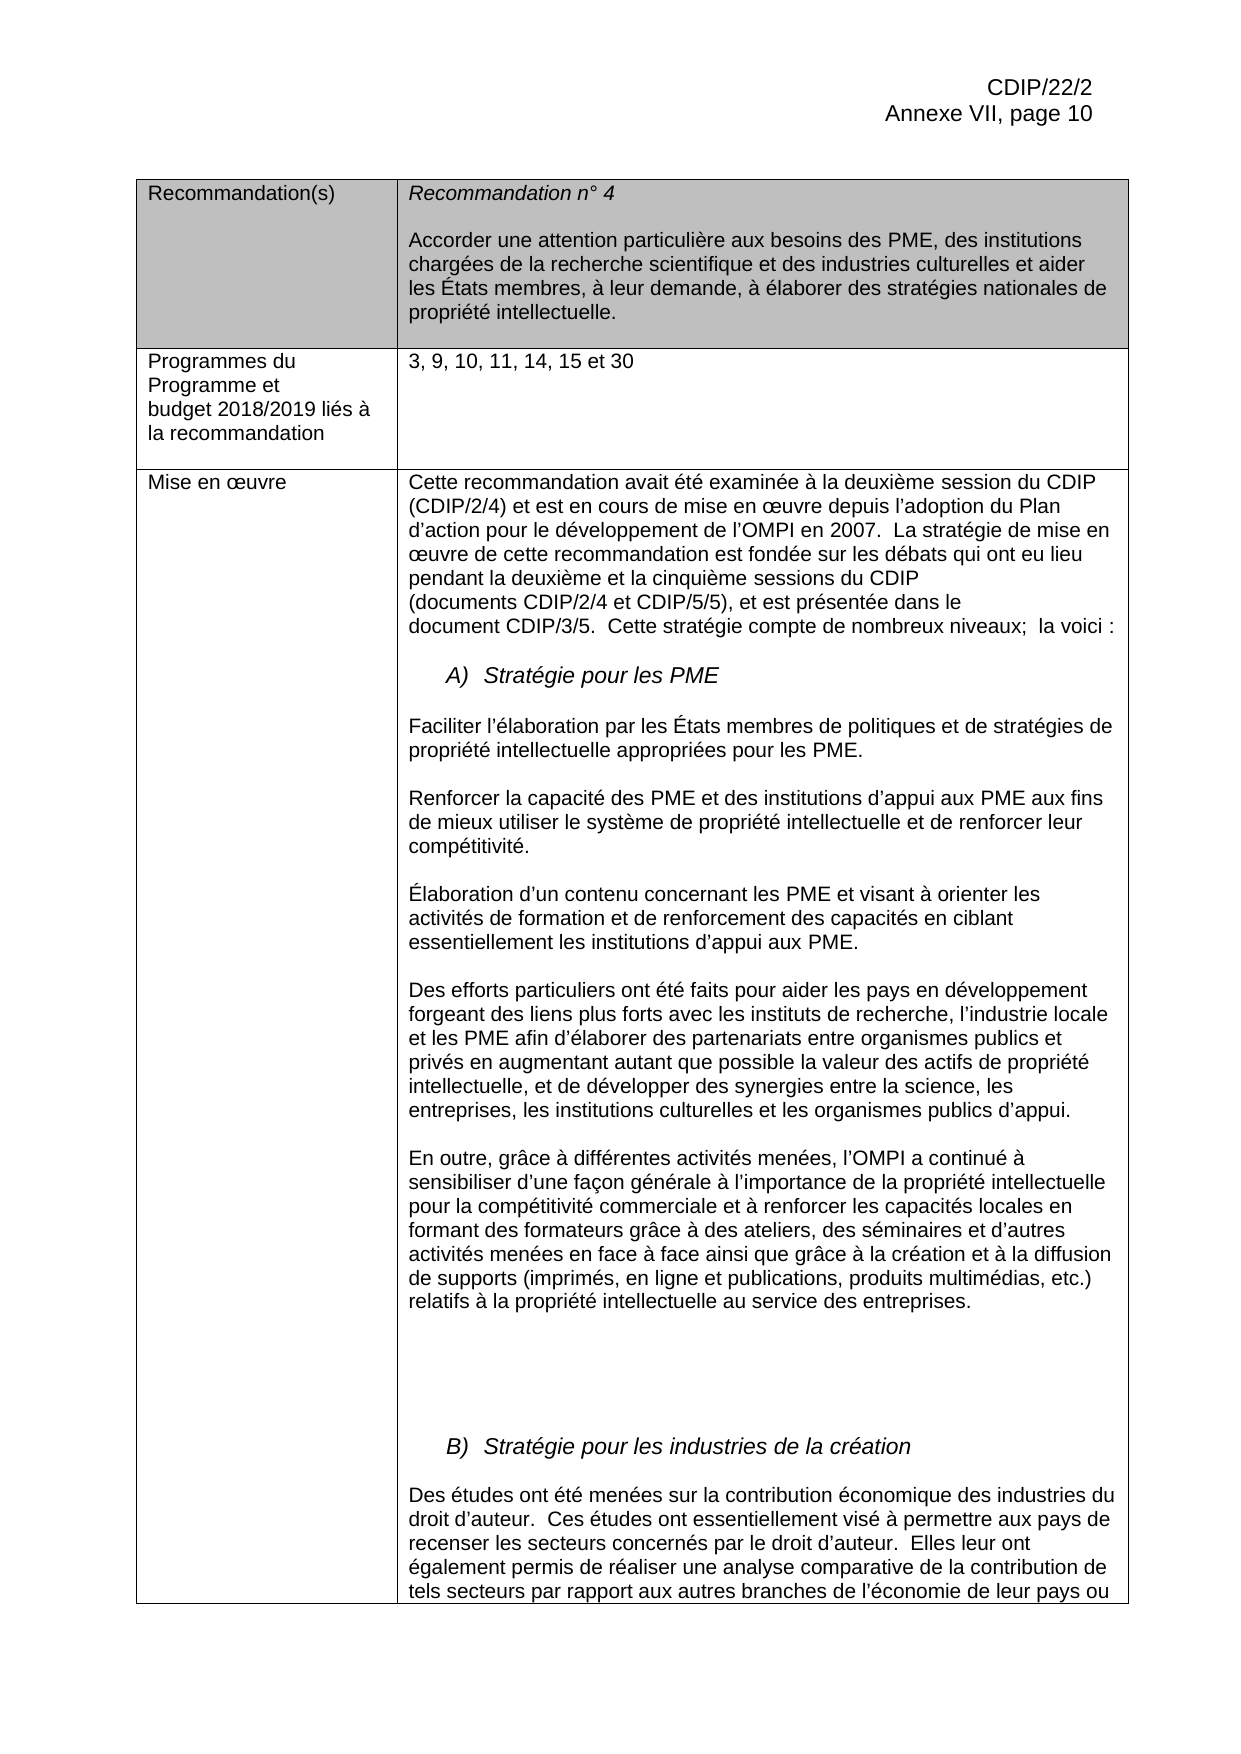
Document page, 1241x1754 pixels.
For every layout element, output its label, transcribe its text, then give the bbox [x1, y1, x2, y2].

table_header Recommandation(s) [137, 180, 397, 348]
table_header Recommandation n° 4 Accorder une attention particulière aux besoins des PME, des institutions chargées de la recherche scientifique et des industries culturelles et aider les États membres, à leur demande, à élaborer des stratégies nationales de propriété intellectuelle. [398, 180, 1128, 348]
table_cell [398, 470, 1128, 1603]
table_cell 3, 9, 10, 11, 14, 15 et 30 [398, 349, 1128, 469]
table_cell Programmes du Programme et budget 2018/2019 liés à la recommandation [137, 349, 397, 469]
table_cell Mise en œuvre [137, 470, 397, 1603]
